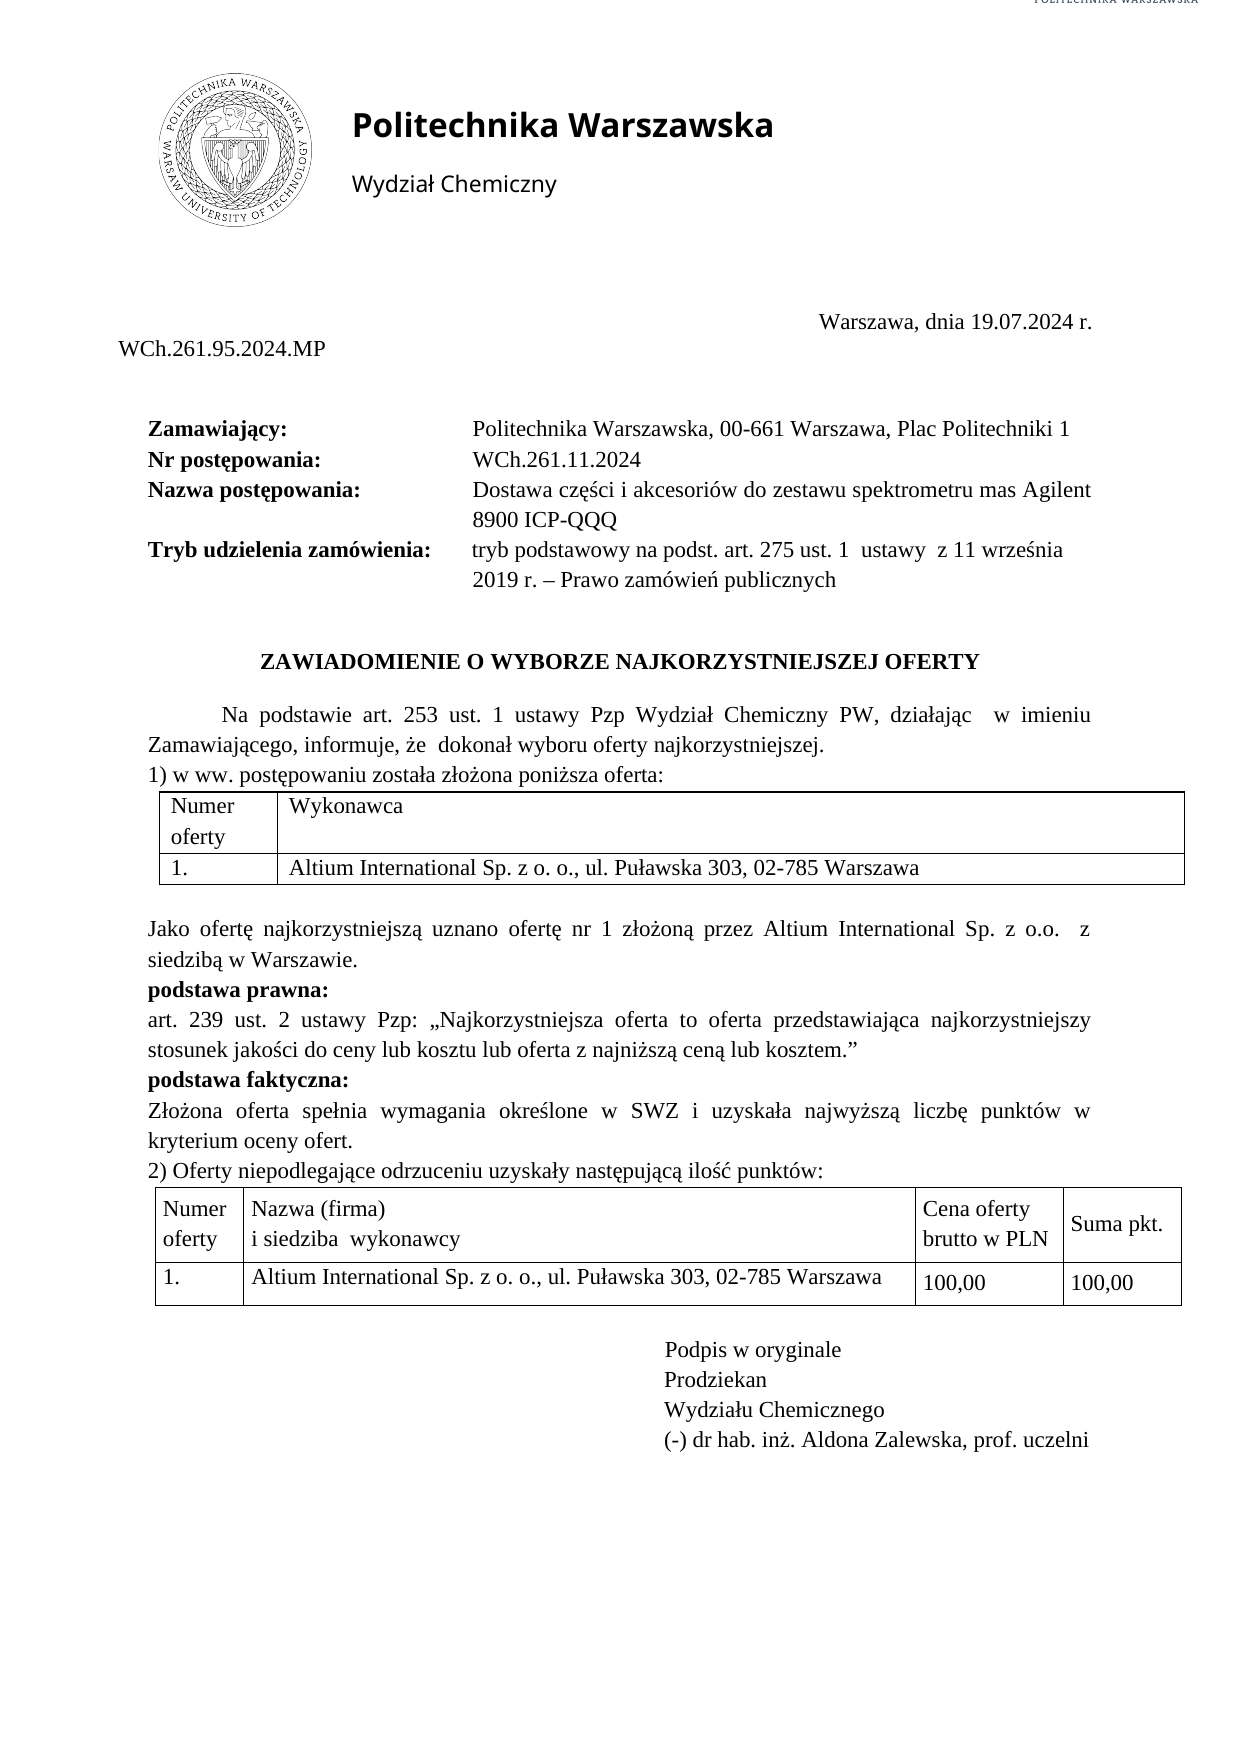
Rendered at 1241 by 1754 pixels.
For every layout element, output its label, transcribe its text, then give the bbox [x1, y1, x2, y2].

text Jako ofertę najkorzystniejszą uznano ofertę nr 1 złożoną przez Altium International Sp. z o.o. z siedzibą w Warszawie. [148, 915, 1093, 972]
table_cell 1. [160, 854, 277, 884]
table_cell 1. [156, 1263, 243, 1304]
table_cell Altium International Sp. z o. o., ul. Puławska 303, 02-785 Warszawa [278, 854, 1184, 884]
table_header Numer oferty [156, 1188, 243, 1262]
text WCh.261.95.2024.MP [118, 335, 1093, 361]
text (-) dr hab. inż. Aldona Zalewska, prof. uczelni [590, 1426, 1093, 1453]
table_cell 100,00 [916, 1263, 1063, 1304]
text Wydziału Chemicznego [590, 1396, 1093, 1422]
text podstawa prawna: [148, 976, 1093, 1002]
text Nr postępowania: WCh.261.11.2024 [148, 446, 1093, 472]
picture [158, 73, 312, 227]
text Warszawa, dnia 19.07.2024 r. [148, 308, 1093, 335]
table_header Suma pkt. [1064, 1188, 1181, 1262]
table_header Cena oferty brutto w PLN [916, 1188, 1063, 1262]
text Nazwa postępowania: Dostawa części i akcesoriów do zestawu spektrometru mas Agilent 8900 ICP-QQQ [148, 476, 1093, 532]
text 1) w ww. postępowaniu została złożona poniższa oferta: [148, 761, 1093, 788]
text Złożona oferta spełnia wymagania określone w SWZ i uzyskała najwyższą liczbę punktów w kryterium oceny ofert. [148, 1097, 1093, 1153]
table_cell Altium International Sp. z o. o., ul. Puławska 303, 02-785 Warszawa [244, 1263, 915, 1304]
table_header Nazwa (firma) i siedziba wykonawcy [244, 1188, 915, 1262]
table_header Wykonawca [278, 793, 1184, 853]
text Tryb udzielenia zamówienia: tryb podstawowy na podst. art. 275 ust. 1 ustawy z 11 września 2019 r. – Prawo zamówień publicznych [148, 536, 1093, 593]
text Prodziekan [590, 1366, 1093, 1392]
text 2) Oferty niepodlegające odrzuceniu uzyskały następującą ilość punktów: [148, 1157, 1093, 1183]
text Podpis w oryginale [664, 1336, 1093, 1362]
text art. 239 ust. 2 ustawy Pzp: „Najkorzystniejsza oferta to oferta przedstawiająca najkorzystniejszy stosunek jakości do ceny lub kosztu lub oferta z najniższą ceną lub kosztem.” [148, 1006, 1093, 1063]
text Zamawiający: Politechnika Warszawska, 00-661 Warszawa, Plac Politechniki 1 [148, 416, 1093, 442]
table_header Numer oferty [160, 793, 277, 853]
text Na podstawie art. 253 ust. 1 ustawy Pzp Wydział Chemiczny PW, działając w imieniu Zamawiającego, informuje, że dokonał wyboru oferty najkorzystniejszej. [148, 701, 1093, 757]
text ZAWIADOMIENIE O WYBORZE NAJKORZYSTNIEJSZEJ OFERTY [148, 648, 1093, 674]
text podstawa faktyczna: [148, 1066, 1093, 1093]
table_cell 100,00 [1064, 1263, 1181, 1304]
picture [959, 0, 1199, 4]
